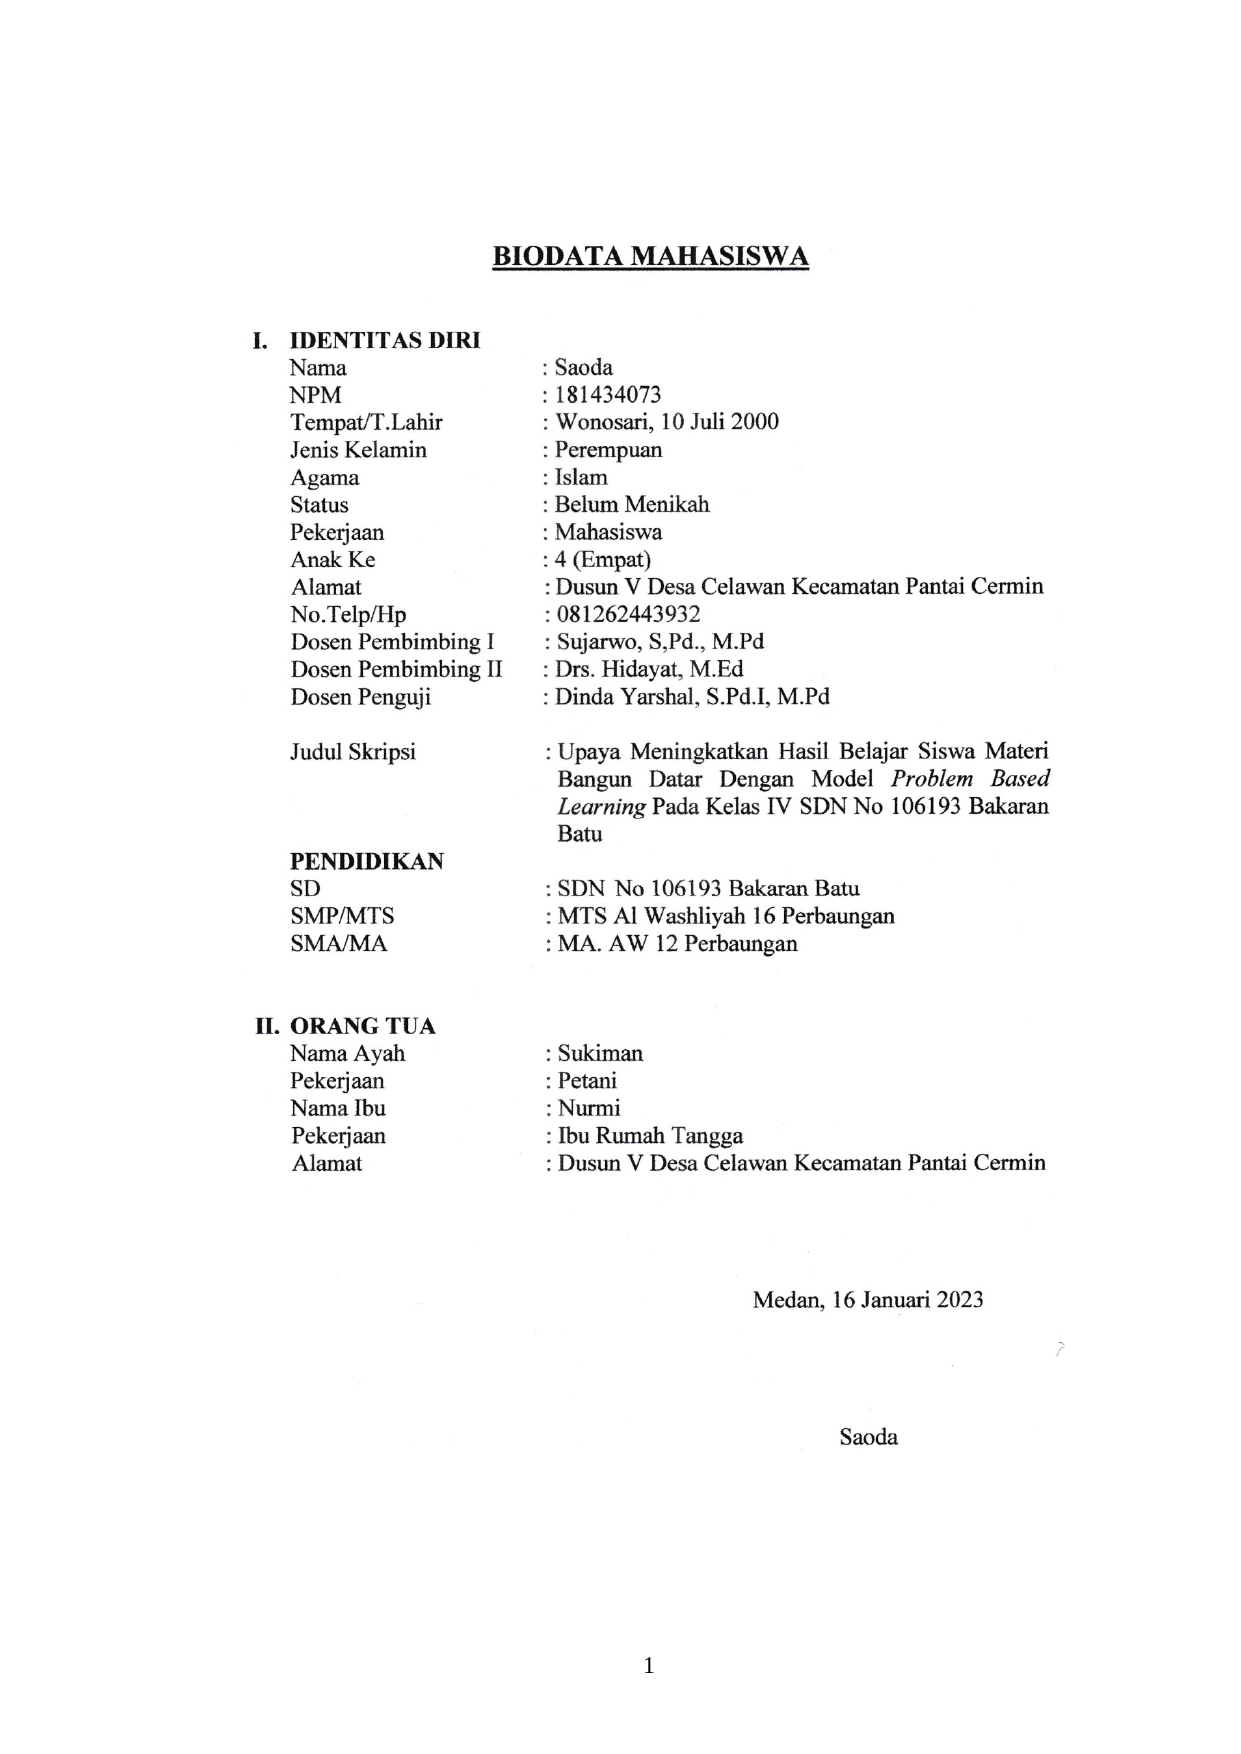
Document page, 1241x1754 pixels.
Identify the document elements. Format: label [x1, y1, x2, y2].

picture [232, 231, 1065, 1451]
